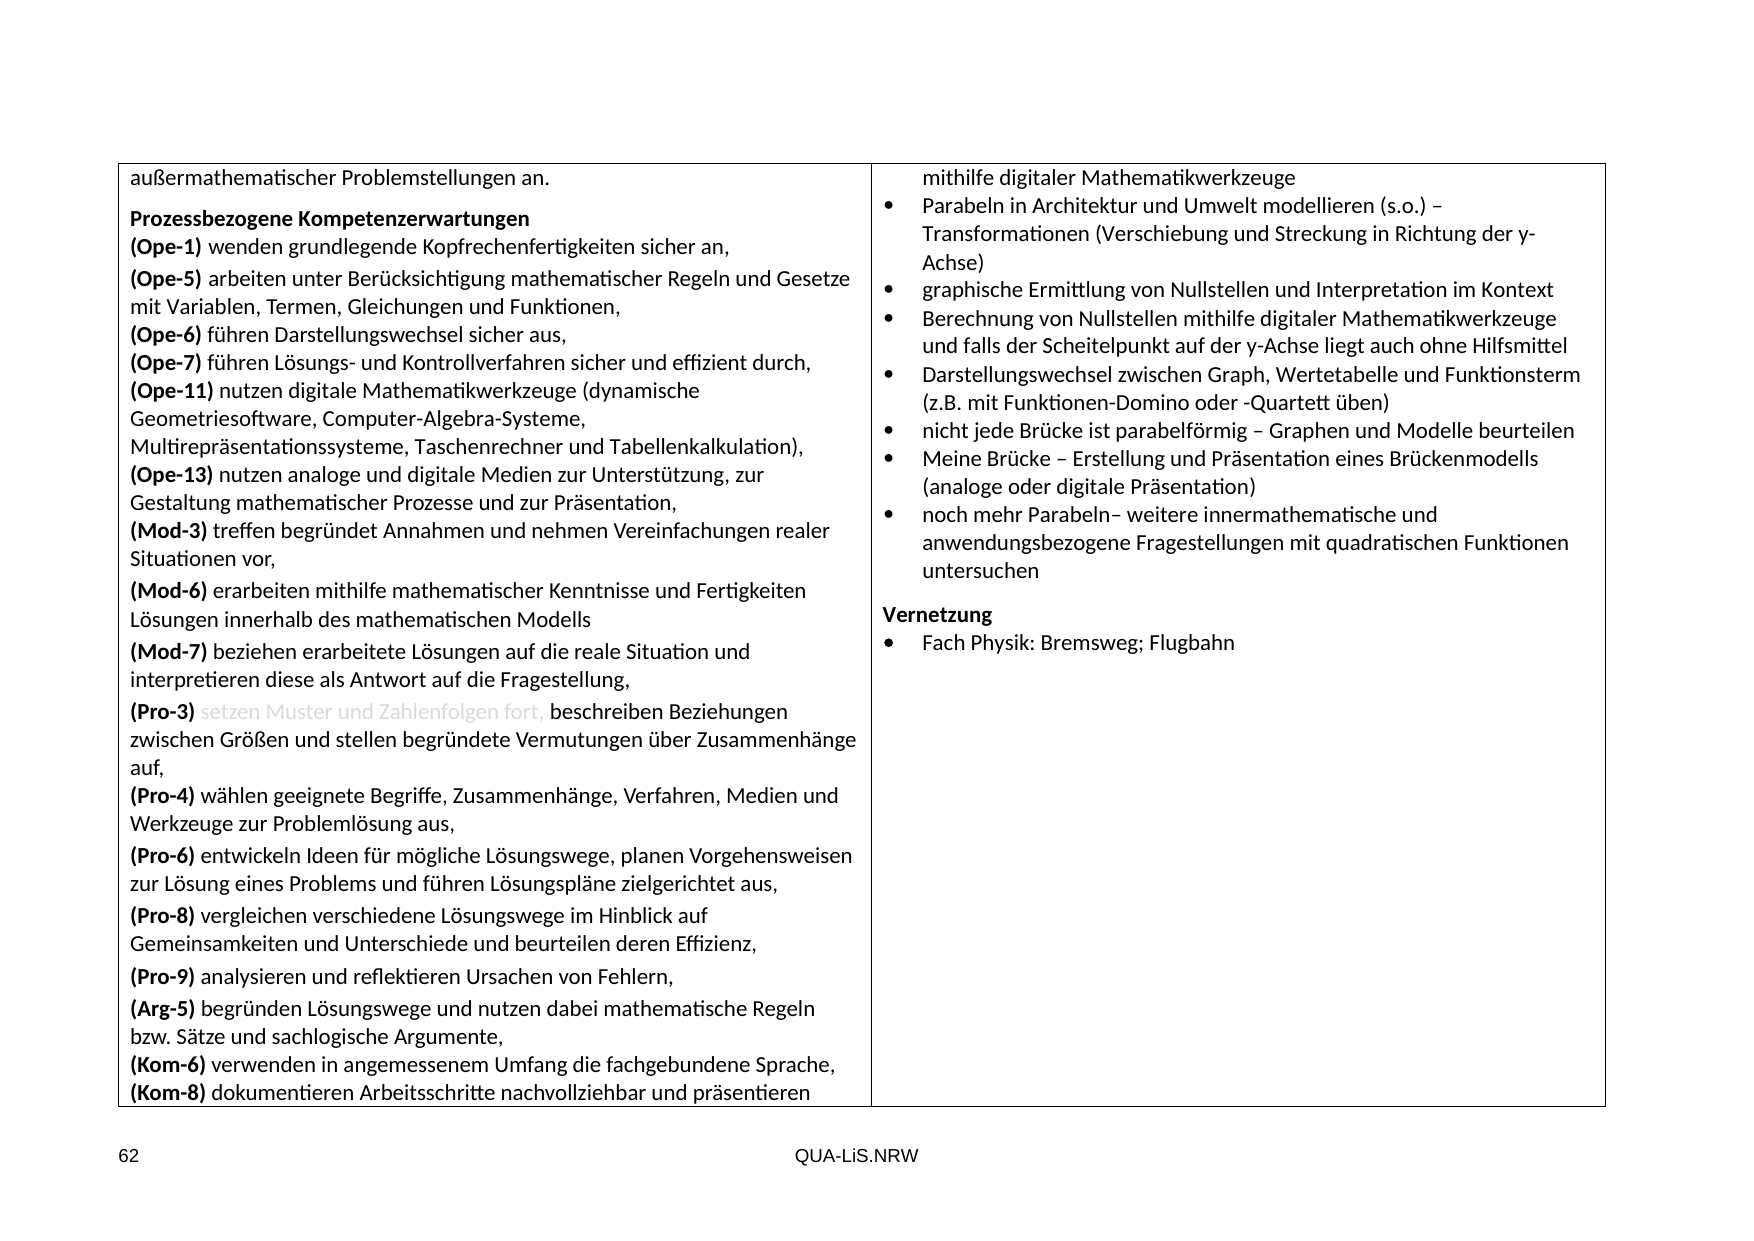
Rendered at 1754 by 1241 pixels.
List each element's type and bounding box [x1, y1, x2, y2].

table_cell [872, 164, 1605, 1106]
table_cell [119, 164, 871, 1106]
